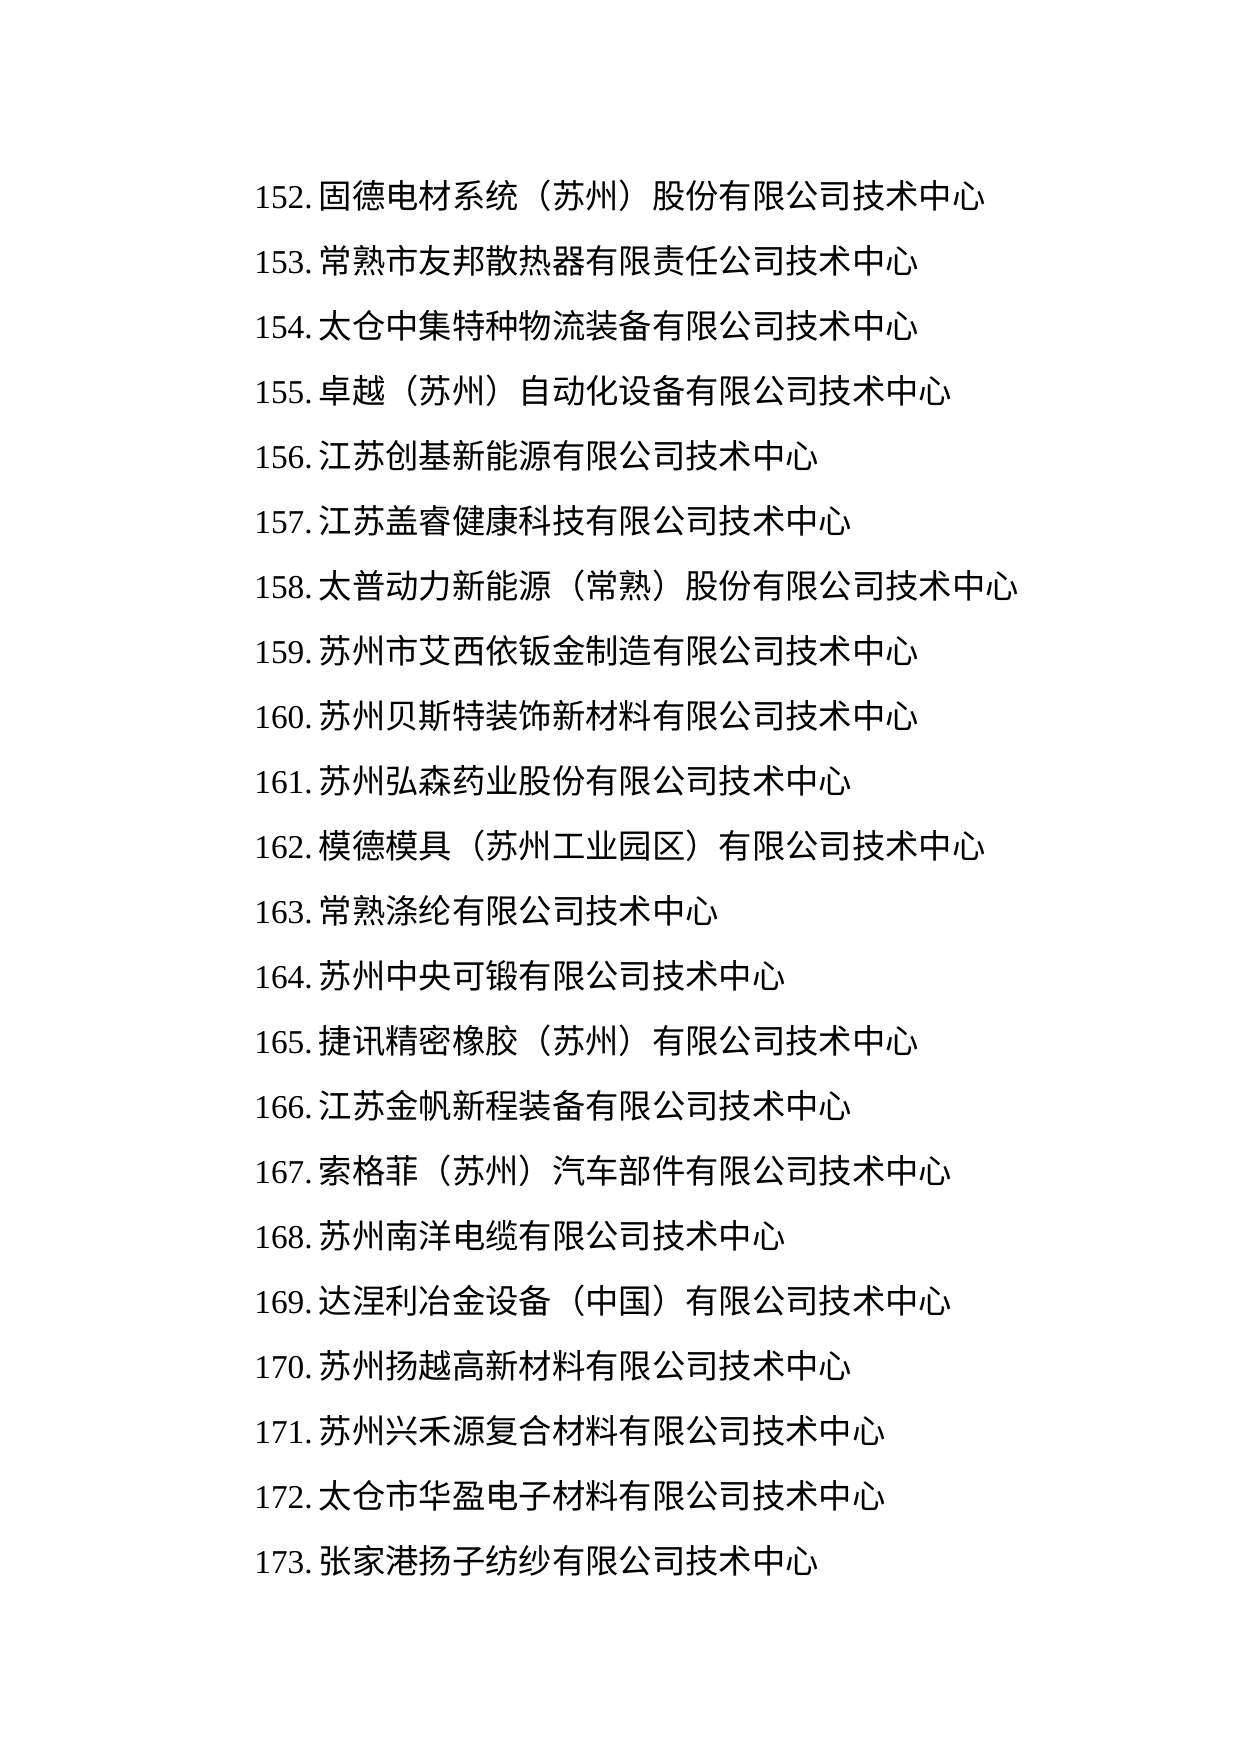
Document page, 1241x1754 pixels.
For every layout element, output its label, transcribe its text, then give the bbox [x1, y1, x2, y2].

list 卓越（苏州）自动化设备有限公司技术中心 [254, 357, 1053, 422]
list 江苏创基新能源有限公司技术中心 [254, 422, 1053, 487]
list 捷讯精密橡胶（苏州）有限公司技术中心 [254, 1007, 1053, 1072]
list 太仓市华盈电子材料有限公司技术中心 [254, 1462, 1053, 1527]
list 太普动力新能源（常熟）股份有限公司技术中心 [254, 552, 1053, 617]
list 江苏金帆新程装备有限公司技术中心 [254, 1072, 1053, 1137]
list 苏州弘森药业股份有限公司技术中心 [254, 747, 1053, 812]
list 江苏盖睿健康科技有限公司技术中心 [254, 487, 1053, 552]
list 苏州市艾西依钣金制造有限公司技术中心 [254, 617, 1053, 682]
list 苏州贝斯特装饰新材料有限公司技术中心 [254, 682, 1053, 747]
list 索格菲（苏州）汽车部件有限公司技术中心 [254, 1137, 1053, 1202]
list 苏州扬越高新材料有限公司技术中心 [254, 1332, 1053, 1397]
list 张家港扬子纺纱有限公司技术中心 [254, 1527, 1053, 1592]
list 达涅利冶金设备（中国）有限公司技术中心 [254, 1267, 1053, 1332]
list 苏州兴禾源复合材料有限公司技术中心 [254, 1397, 1053, 1462]
list 常熟涤纶有限公司技术中心 [254, 877, 1053, 942]
list 太仓中集特种物流装备有限公司技术中心 [254, 292, 1053, 357]
list 常熟市友邦散热器有限责任公司技术中心 [254, 227, 1053, 292]
list 模德模具（苏州工业园区）有限公司技术中心 [254, 812, 1053, 877]
list 苏州南洋电缆有限公司技术中心 [254, 1202, 1053, 1267]
list 苏州中央可锻有限公司技术中心 [254, 942, 1053, 1007]
list 固德电材系统（苏州）股份有限公司技术中心 [254, 162, 1053, 227]
